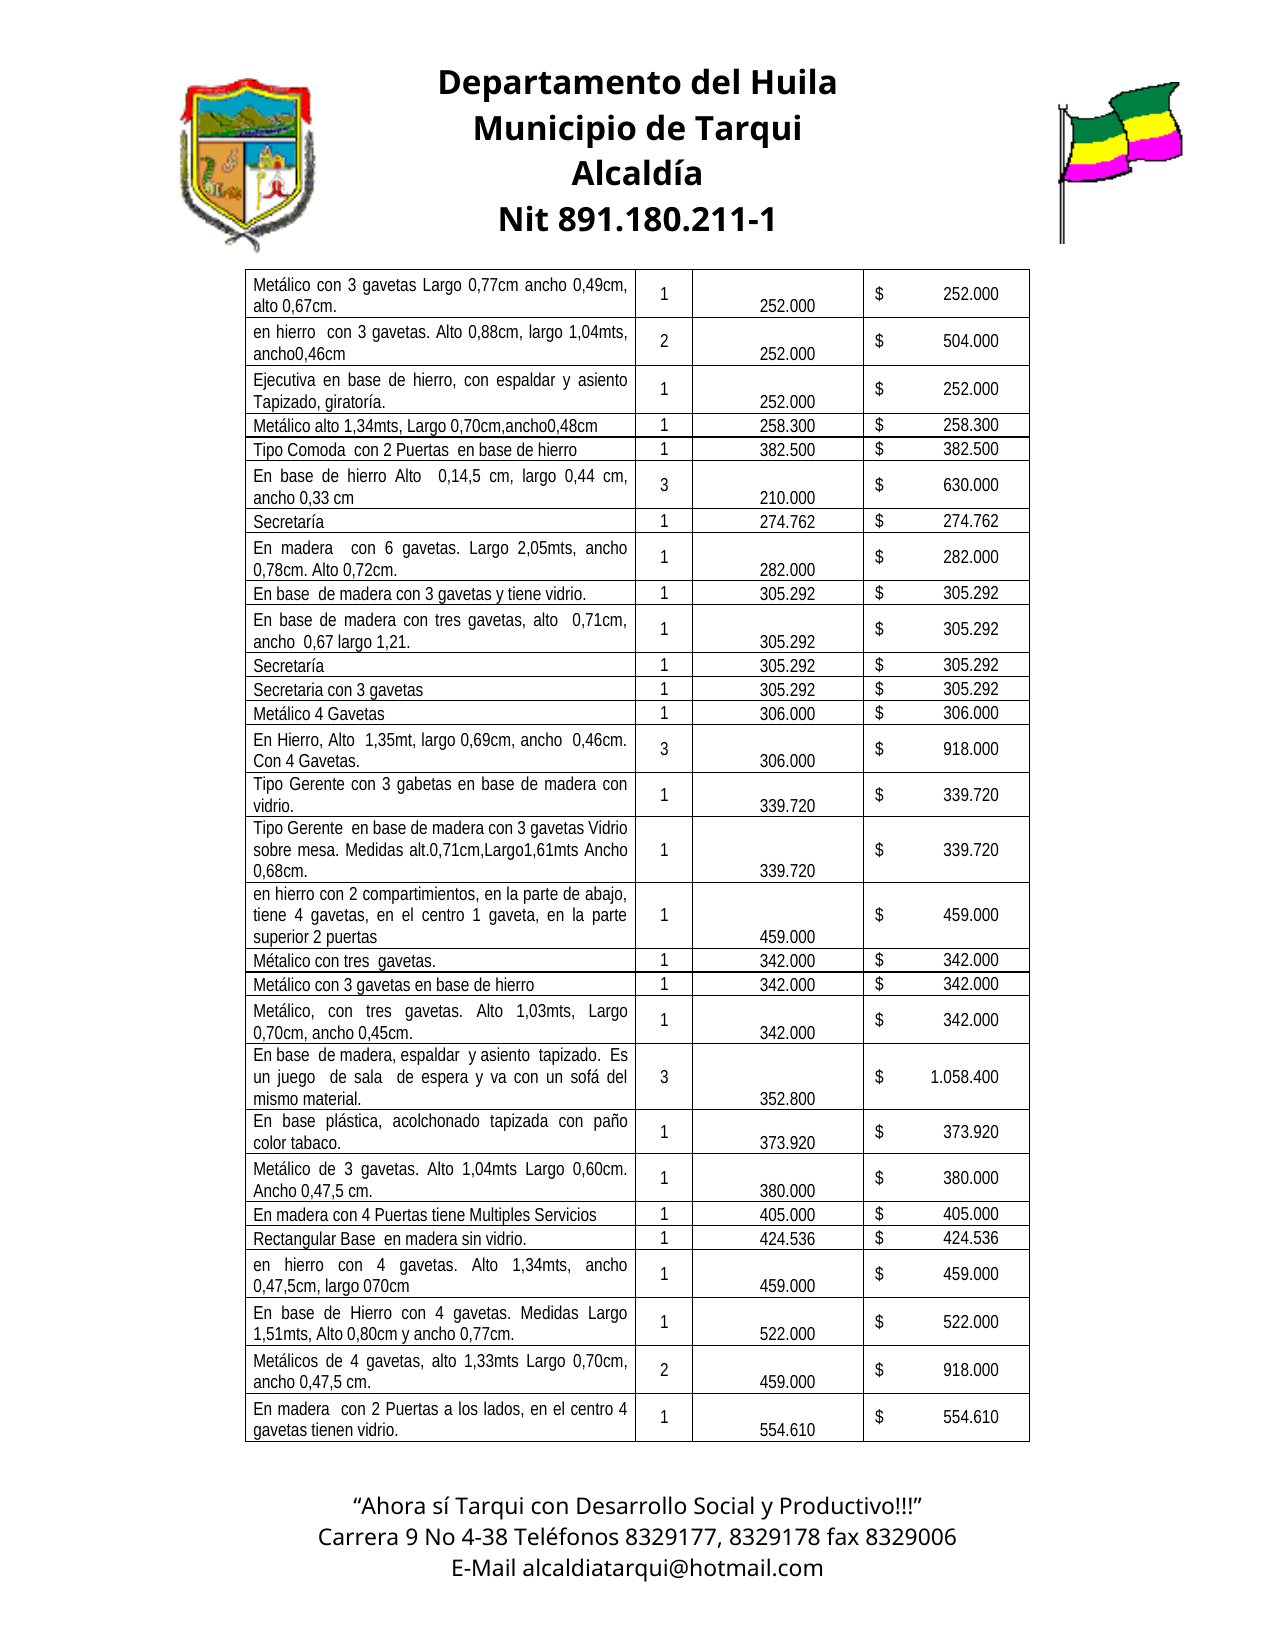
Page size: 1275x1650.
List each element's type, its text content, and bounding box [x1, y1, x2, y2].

table_cell 252.000 [693, 270, 863, 317]
table_cell 382.500 [693, 438, 863, 460]
table_cell 1 [636, 438, 692, 460]
table_cell $ 342.000 [864, 973, 1029, 995]
table_cell 1 [636, 509, 692, 532]
table_cell En base de madera con 3 gavetas y tiene vidrio. [246, 581, 635, 604]
table_cell $ 339.720 [864, 817, 1029, 882]
table_cell 274.762 [693, 509, 863, 532]
table_cell 1 [636, 817, 692, 882]
table_cell $ 554.610 [864, 1394, 1029, 1441]
table_cell $ 258.300 [864, 414, 1029, 436]
table_cell Secretaría [246, 509, 635, 532]
table_cell 305.292 [693, 653, 863, 676]
table_cell Tipo Comoda con 2 Puertas en base de hierro [246, 438, 635, 460]
table_cell $ 380.000 [864, 1154, 1029, 1201]
table_cell 3 [636, 1044, 692, 1109]
table_cell 3 [636, 725, 692, 772]
table_cell Ejecutiva en base de hierro, con espaldar y asiento Tapizado, giratoría. [246, 366, 635, 412]
table_cell en hierro con 3 gavetas. Alto 0,88cm, largo 1,04mts, ancho0,46cm [246, 318, 635, 364]
table_cell $ 918.000 [864, 1346, 1029, 1393]
table_cell $ 459.000 [864, 1250, 1029, 1297]
table_cell 1 [636, 773, 692, 816]
table_cell en hierro con 2 compartimientos, en la parte de abajo, tiene 4 gavetas, en el centro 1 gaveta, en la parte superior 2 puertas [246, 883, 635, 947]
table_cell Rectangular Base en madera sin vidrio. [246, 1226, 635, 1249]
table_cell En madera con 6 gavetas. Largo 2,05mts, ancho 0,78cm. Alto 0,72cm. [246, 533, 635, 580]
table_cell $ 522.000 [864, 1298, 1029, 1345]
table_cell 1 [636, 414, 692, 436]
table_cell 305.292 [693, 581, 863, 604]
table_cell 1 [636, 653, 692, 676]
table_cell 305.292 [693, 605, 863, 652]
table_cell Metálico alto 1,34mts, Largo 0,70cm,ancho0,48cm [246, 414, 635, 436]
table_cell 2 [636, 318, 692, 364]
table_cell 459.000 [693, 883, 863, 947]
table_cell 1 [636, 973, 692, 995]
table_cell 339.720 [693, 817, 863, 882]
table_cell En base de hierro Alto 0,14,5 cm, largo 0,44 cm, ancho 0,33 cm [246, 461, 635, 508]
table_cell 1 [636, 270, 692, 317]
table_cell 306.000 [693, 701, 863, 724]
table_cell $ 459.000 [864, 883, 1029, 947]
table_cell Metálicos de 4 gavetas, alto 1,33mts Largo 0,70cm, ancho 0,47,5 cm. [246, 1346, 635, 1393]
table_cell En madera con 4 Puertas tiene Multiples Servicios [246, 1202, 635, 1225]
table_cell $ 424.536 [864, 1226, 1029, 1249]
table_cell 252.000 [693, 366, 863, 412]
table_cell 252.000 [693, 318, 863, 364]
table_cell 258.300 [693, 414, 863, 436]
table_cell En Hierro, Alto 1,35mt, largo 0,69cm, ancho 0,46cm. Con 4 Gavetas. [246, 725, 635, 772]
table_cell En base de madera con tres gavetas, alto 0,71cm, ancho 0,67 largo 1,21. [246, 605, 635, 652]
table_cell 342.000 [693, 973, 863, 995]
table_cell 424.536 [693, 1226, 863, 1249]
table_cell Metálico de 3 gavetas. Alto 1,04mts Largo 0,60cm. Ancho 0,47,5 cm. [246, 1154, 635, 1201]
table_cell 1 [636, 1250, 692, 1297]
table_cell $ 252.000 [864, 270, 1029, 317]
table_cell $ 918.000 [864, 725, 1029, 772]
table_cell Metálico con 3 gavetas en base de hierro [246, 973, 635, 995]
table_cell Metálico, con tres gavetas. Alto 1,03mts, Largo 0,70cm, ancho 0,45cm. [246, 996, 635, 1043]
table_cell $ 342.000 [864, 949, 1029, 971]
table_cell 1 [636, 533, 692, 580]
table_cell 373.920 [693, 1110, 863, 1153]
table_cell 342.000 [693, 949, 863, 971]
table_cell 306.000 [693, 725, 863, 772]
table_cell $ 305.292 [864, 605, 1029, 652]
table_cell 3 [636, 461, 692, 508]
table_cell En base plástica, acolchonado tapizada con paño color tabaco. [246, 1110, 635, 1153]
table_cell $ 252.000 [864, 366, 1029, 412]
table_cell 1 [636, 949, 692, 971]
table_cell $ 339.720 [864, 773, 1029, 816]
table_cell $ 305.292 [864, 581, 1029, 604]
table_cell En base de Hierro con 4 gavetas. Medidas Largo 1,51mts, Alto 0,80cm y ancho 0,77cm. [246, 1298, 635, 1345]
table_cell $ 305.292 [864, 653, 1029, 676]
table_cell Metálico con 3 gavetas Largo 0,77cm ancho 0,49cm, alto 0,67cm. [246, 270, 635, 317]
table_cell 342.000 [693, 996, 863, 1043]
table_cell 305.292 [693, 677, 863, 700]
table_cell 459.000 [693, 1250, 863, 1297]
table_cell 1 [636, 1202, 692, 1225]
picture [1057, 82, 1189, 244]
table_cell 1 [636, 581, 692, 604]
table_cell 405.000 [693, 1202, 863, 1225]
table_cell 459.000 [693, 1346, 863, 1393]
table_cell 1 [636, 1110, 692, 1153]
table_cell $ 274.762 [864, 509, 1029, 532]
table_cell Secretaria con 3 gavetas [246, 677, 635, 700]
table_cell Secretaría [246, 653, 635, 676]
table_cell Tipo Gerente en base de madera con 3 gavetas Vidrio sobre mesa. Medidas alt.0,71cm,Largo1,61mts Ancho 0,68cm. [246, 817, 635, 882]
table_cell 1 [636, 1154, 692, 1201]
table_cell 282.000 [693, 533, 863, 580]
table_cell $ 382.500 [864, 438, 1029, 460]
table_cell 1 [636, 883, 692, 947]
table_cell En madera con 2 Puertas a los lados, en el centro 4 gavetas tienen vidrio. [246, 1394, 635, 1441]
picture [177, 78, 322, 263]
table_cell 352.800 [693, 1044, 863, 1109]
table_cell $ 630.000 [864, 461, 1029, 508]
table_cell Metálico 4 Gavetas [246, 701, 635, 724]
table_cell 339.720 [693, 773, 863, 816]
table_cell $ 1.058.400 [864, 1044, 1029, 1109]
table_cell 522.000 [693, 1298, 863, 1345]
table_cell $ 305.292 [864, 677, 1029, 700]
table_cell $ 405.000 [864, 1202, 1029, 1225]
table_cell 1 [636, 366, 692, 412]
table_cell $ 373.920 [864, 1110, 1029, 1153]
table_cell en hierro con 4 gavetas. Alto 1,34mts, ancho 0,47,5cm, largo 070cm [246, 1250, 635, 1297]
table_cell 210.000 [693, 461, 863, 508]
table_cell 1 [636, 1394, 692, 1441]
table_cell 1 [636, 605, 692, 652]
table_cell Métalico con tres gavetas. [246, 949, 635, 971]
table_cell 1 [636, 677, 692, 700]
table_cell $ 342.000 [864, 996, 1029, 1043]
table_cell 380.000 [693, 1154, 863, 1201]
table_cell 554.610 [693, 1394, 863, 1441]
table_cell 2 [636, 1346, 692, 1393]
table_cell $ 306.000 [864, 701, 1029, 724]
table_cell 1 [636, 1226, 692, 1249]
table_cell 1 [636, 1298, 692, 1345]
table_cell 1 [636, 996, 692, 1043]
table_cell Tipo Gerente con 3 gabetas en base de madera con vidrio. [246, 773, 635, 816]
table_cell 1 [636, 701, 692, 724]
table_cell $ 282.000 [864, 533, 1029, 580]
table_cell En base de madera, espaldar y asiento tapizado. Es un juego de sala de espera y va con un sofá del mismo material. [246, 1044, 635, 1109]
table_cell $ 504.000 [864, 318, 1029, 364]
